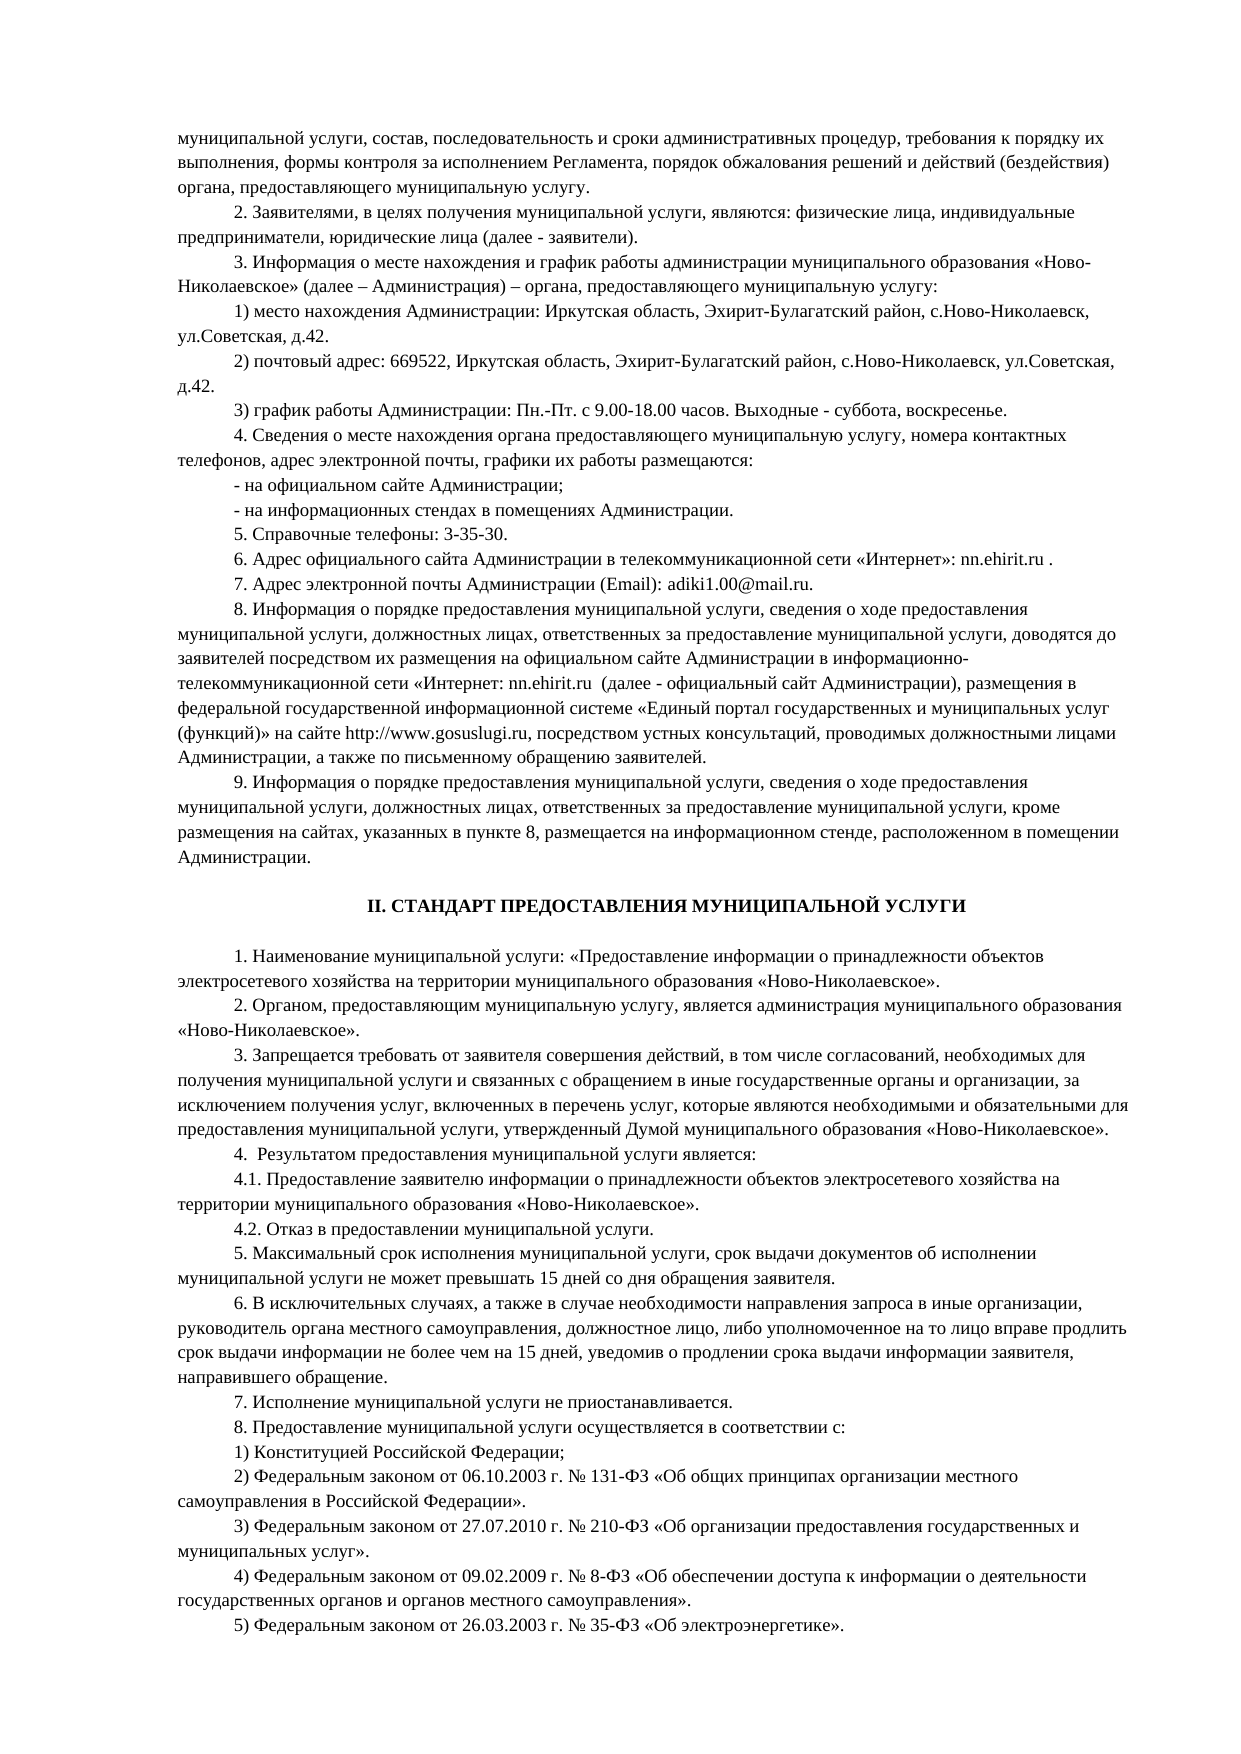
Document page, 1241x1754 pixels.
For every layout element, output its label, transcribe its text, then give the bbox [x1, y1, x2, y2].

text 3. Запрещается требовать от заявителя совершения действий, в том числе согласований, необходимых для получения муниципальной услуги и связанных с обращением в иные государственные органы и организации, за исключением получения услуг, включенных в перечень услуг, которые являются необходимыми и обязательными для предоставления муниципальной услуги, утвержденный Думой муниципального образования «Ново-Николаевское». [177, 1044, 1152, 1140]
text 6. Адрес официального сайта Администрации в телекоммуникационной сети «Интернет»: nn.ehirit.ru . [177, 548, 1152, 569]
text 2) Федеральным законом от 06.10.2003 г. № 131-ФЗ «Об общих принципах организации местного самоуправления в Российской Федерации». [177, 1465, 1152, 1512]
text 4) Федеральным законом от 09.02.2009 г. № 8-ФЗ «Об обеспечении доступа к информации о деятельности государственных органов и органов местного самоуправления». [177, 1564, 1152, 1611]
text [177, 127, 1152, 198]
text 4. Результатом предоставления муниципальной услуги является: [177, 1143, 1152, 1164]
text 3. Информация о месте нахождения и график работы администрации муниципального образования «Ново-Николаевское» (далее – Администрация) – органа, предоставляющего муниципальную услугу: [177, 251, 1152, 297]
text 2) почтовый адрес: 669522, Иркутская область, Эхирит-Булагатский район, с.Ново-Николаевск, ул.Советская, д.42. [177, 350, 1152, 396]
text 1) Конституцией Российской Федерации; [177, 1441, 1152, 1462]
text 7. Адрес электронной почты Администрации (Email): adiki1.00@mail.ru. [177, 573, 1152, 594]
text 1) место нахождения Администрации: Иркутская область, Эхирит-Булагатский район, с.Ново-Николаевск, ул.Советская, д.42. [177, 300, 1152, 346]
text 4.2. Отказ в предоставлении муниципальной услуги. [177, 1217, 1152, 1239]
text 5. Справочные телефоны: 3-35-30. [177, 523, 1152, 545]
text 4.1. Предоставление заявителю информации о принадлежности объектов электросетевого хозяйства на территории муниципального образования «Ново-Николаевское». [177, 1168, 1152, 1214]
text 3) Федеральным законом от 27.07.2010 г. № 210-ФЗ «Об организации предоставления государственных и муниципальных услуг». [177, 1515, 1152, 1561]
text 1. Наименование муниципальной услуги: «Предоставление информации о принадлежности объектов электросетевого хозяйства на территории муниципального образования «Ново-Николаевское». [177, 945, 1152, 991]
text 5. Максимальный срок исполнения муниципальной услуги, срок выдачи документов об исполнении муниципальной услуги не может превышать 15 дней со дня обращения заявителя. [177, 1242, 1152, 1288]
text 6. В исключительных случаях, а также в случае необходимости направления запроса в иные организации, руководитель органа местного самоуправления, должностное лицо, либо уполномоченное на то лицо вправе продлить срок выдачи информации не более чем на 15 дней, уведомив о продлении срока выдачи информации заявителя, направившего обращение. [177, 1292, 1152, 1388]
text 9. Информация о порядке предоставления муниципальной услуги, сведения о ходе предоставления муниципальной услуги, должностных лицах, ответственных за предоставление муниципальной услуги, кроме размещения на сайтах, указанных в пункте 8, размещается на информационном стенде, расположенном в помещении Администрации. [177, 771, 1152, 867]
text 2. Заявителями, в целях получения муниципальной услуги, являются: физические лица, индивидуальные предприниматели, юридические лица (далее - заявители). [177, 201, 1152, 247]
text 5) Федеральным законом от 26.03.2003 г. № 35-ФЗ «Об электроэнергетике». [177, 1614, 1152, 1636]
text - на информационных стендах в помещениях Администрации. [177, 498, 1152, 520]
text 7. Исполнение муниципальной услуги не приостанавливается. [177, 1391, 1152, 1412]
text 8. Предоставление муниципальной услуги осуществляется в соответствии с: [177, 1416, 1152, 1437]
text II. СТАНДАРТ ПРЕДОСТАВЛЕНИЯ МУНИЦИПАЛЬНОЙ УСЛУГИ [177, 895, 1152, 917]
text - на официальном сайте Администрации; [177, 474, 1152, 495]
text 2. Органом, предоставляющим муниципальную услугу, является администрация муниципального образования «Ново-Николаевское». [177, 994, 1152, 1041]
text 3) график работы Администрации: Пн.-Пт. с 9.00-18.00 часов. Выходные - суббота, воскресенье. [177, 399, 1152, 421]
text 8. Информация о порядке предоставления муниципальной услуги, сведения о ходе предоставления муниципальной услуги, должностных лицах, ответственных за предоставление муниципальной услуги, доводятся до заявителей посредством их размещения на официальном сайте Администрации в информационно-телекоммуникационной сети «Интернет: nn.ehirit.ru (далее - официальный сайт Администрации), размещения в федеральной государственной информационной системе «Единый портал государственных и муниципальных услуг (функций)» на сайте http://www.gosuslugi.ru, посредством устных консультаций, проводимых должностными лицами Администрации, а также по письменному обращению заявителей. [177, 598, 1152, 768]
text 4. Сведения о месте нахождения органа предоставляющего муниципальную услугу, номера контактных телефонов, адрес электронной почты, графики их работы размещаются: [177, 424, 1152, 470]
